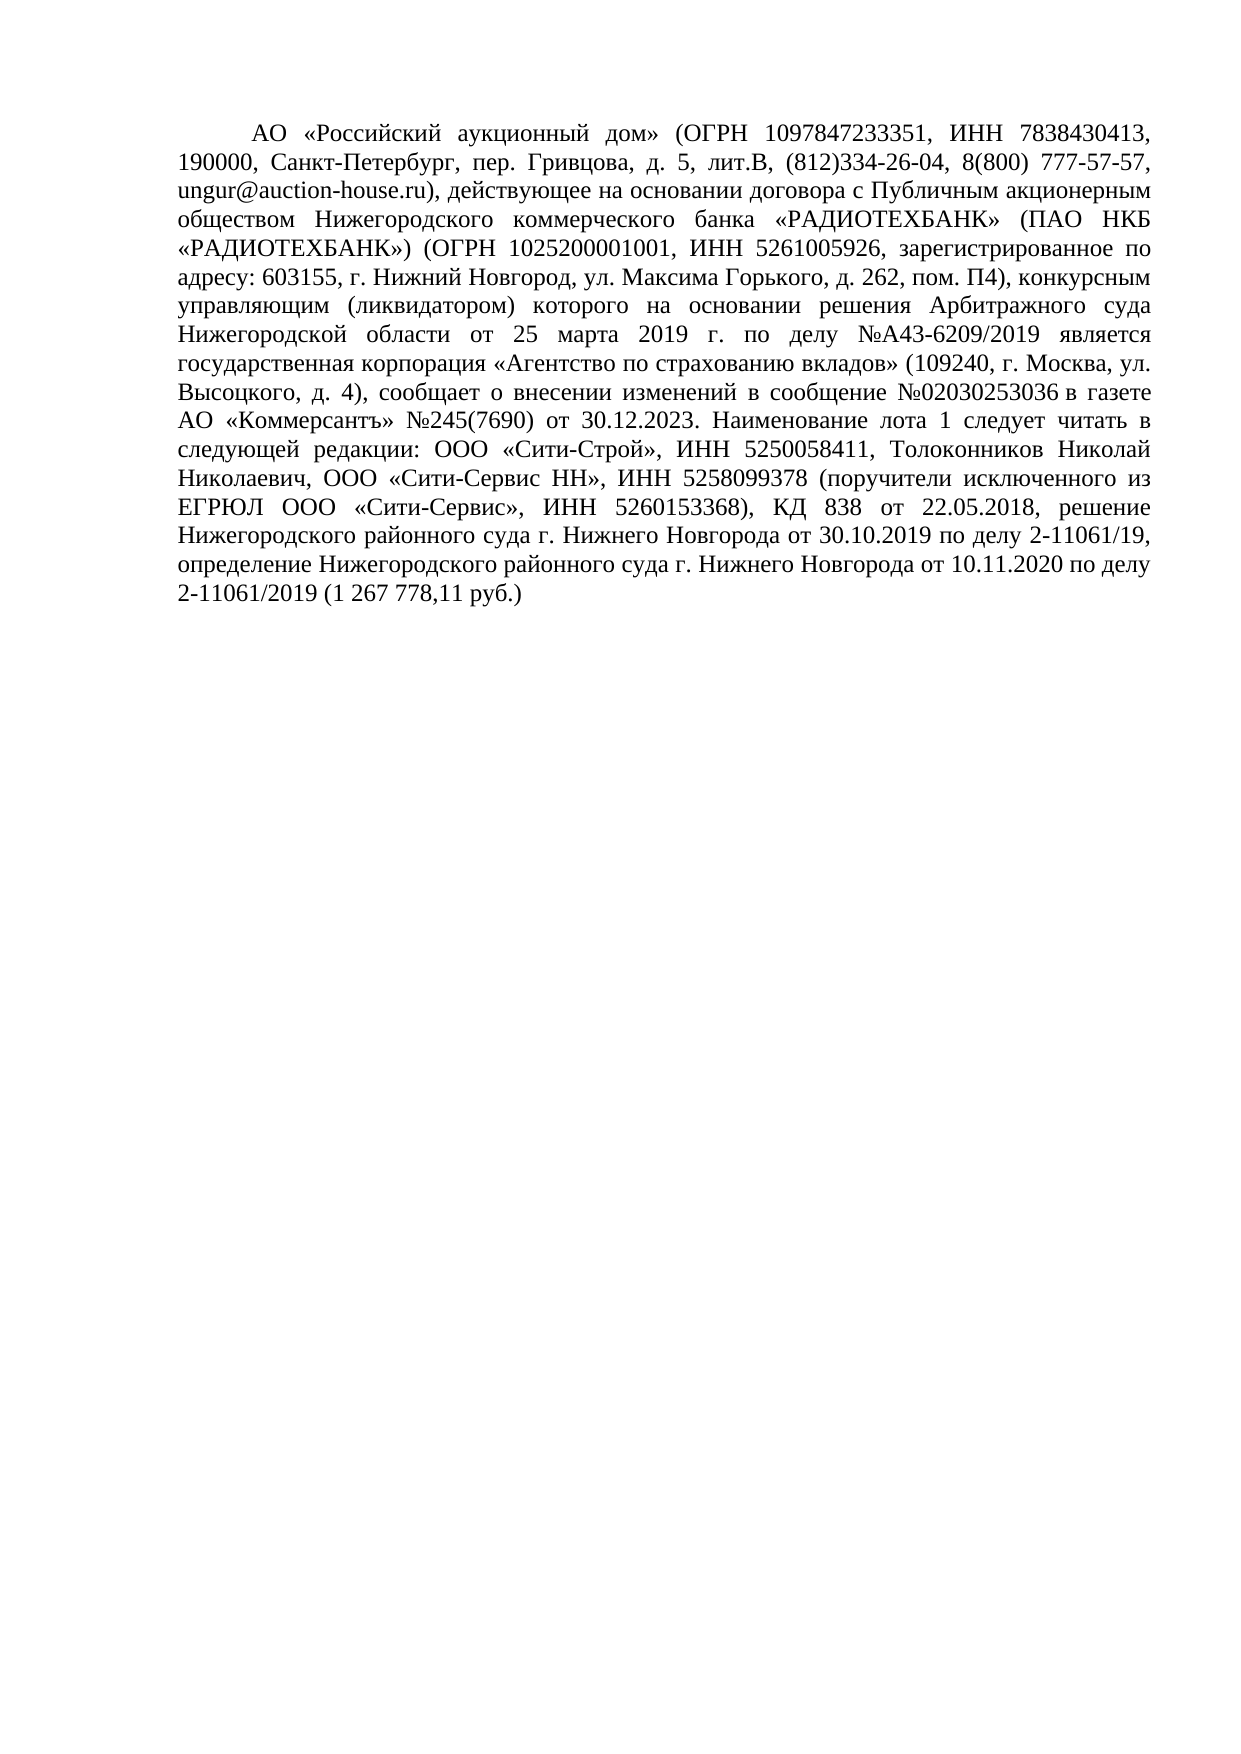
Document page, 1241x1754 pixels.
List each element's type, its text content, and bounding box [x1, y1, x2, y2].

text АО «Российский аукционный дом» (ОГРН 1097847233351, ИНН 7838430413, 190000, Санкт-Петербург, пер. Гривцова, д. 5, лит.В, (812)334-26-04, 8(800) 777-57-57, ungur@auction-house.ru), действующее на основании договора с Публичным акционерным обществом Нижегородского коммерческого банка «РАДИОТЕХБАНК» (ПАО НКБ «РАДИОТЕХБАНК») (ОГРН 1025200001001, ИНН 5261005926, зарегистрированное по адресу: 603155, г. Нижний Новгород, ул. Максима Горького, д. 262, пом. П4), конкурсным управляющим (ликвидатором) которого на основании решения Арбитражного суда Нижегородской области от 25 марта 2019 г. по делу №А43-6209/2019 является государственная корпорация «Агентство по страхованию вкладов» (109240, г. Москва, ул. Высоцкого, д. 4), сообщает о внесении изменений в сообщение №02030253036 в газете АО «Коммерсантъ» №245(7690) от 30.12.2023. Наименование лота 1 следует читать в следующей редакции: ООО «Сити-Строй», ИНН 5250058411, Толоконников Николай Николаевич, ООО «Сити-Сервис НН», ИНН 5258099378 (поручители исключенного из ЕГРЮЛ ООО «Сити-Сервис», ИНН 5260153368), КД 838 от 22.05.2018, решение Нижегородского районного суда г. Нижнего Новгорода от 30.10.2019 по делу 2-11061/19, определение Нижегородского районного суда г. Нижнего Новгорода от 10.11.2020 по делу 2-11061/2019 (1 267 778,11 руб.) [177, 118, 1152, 607]
